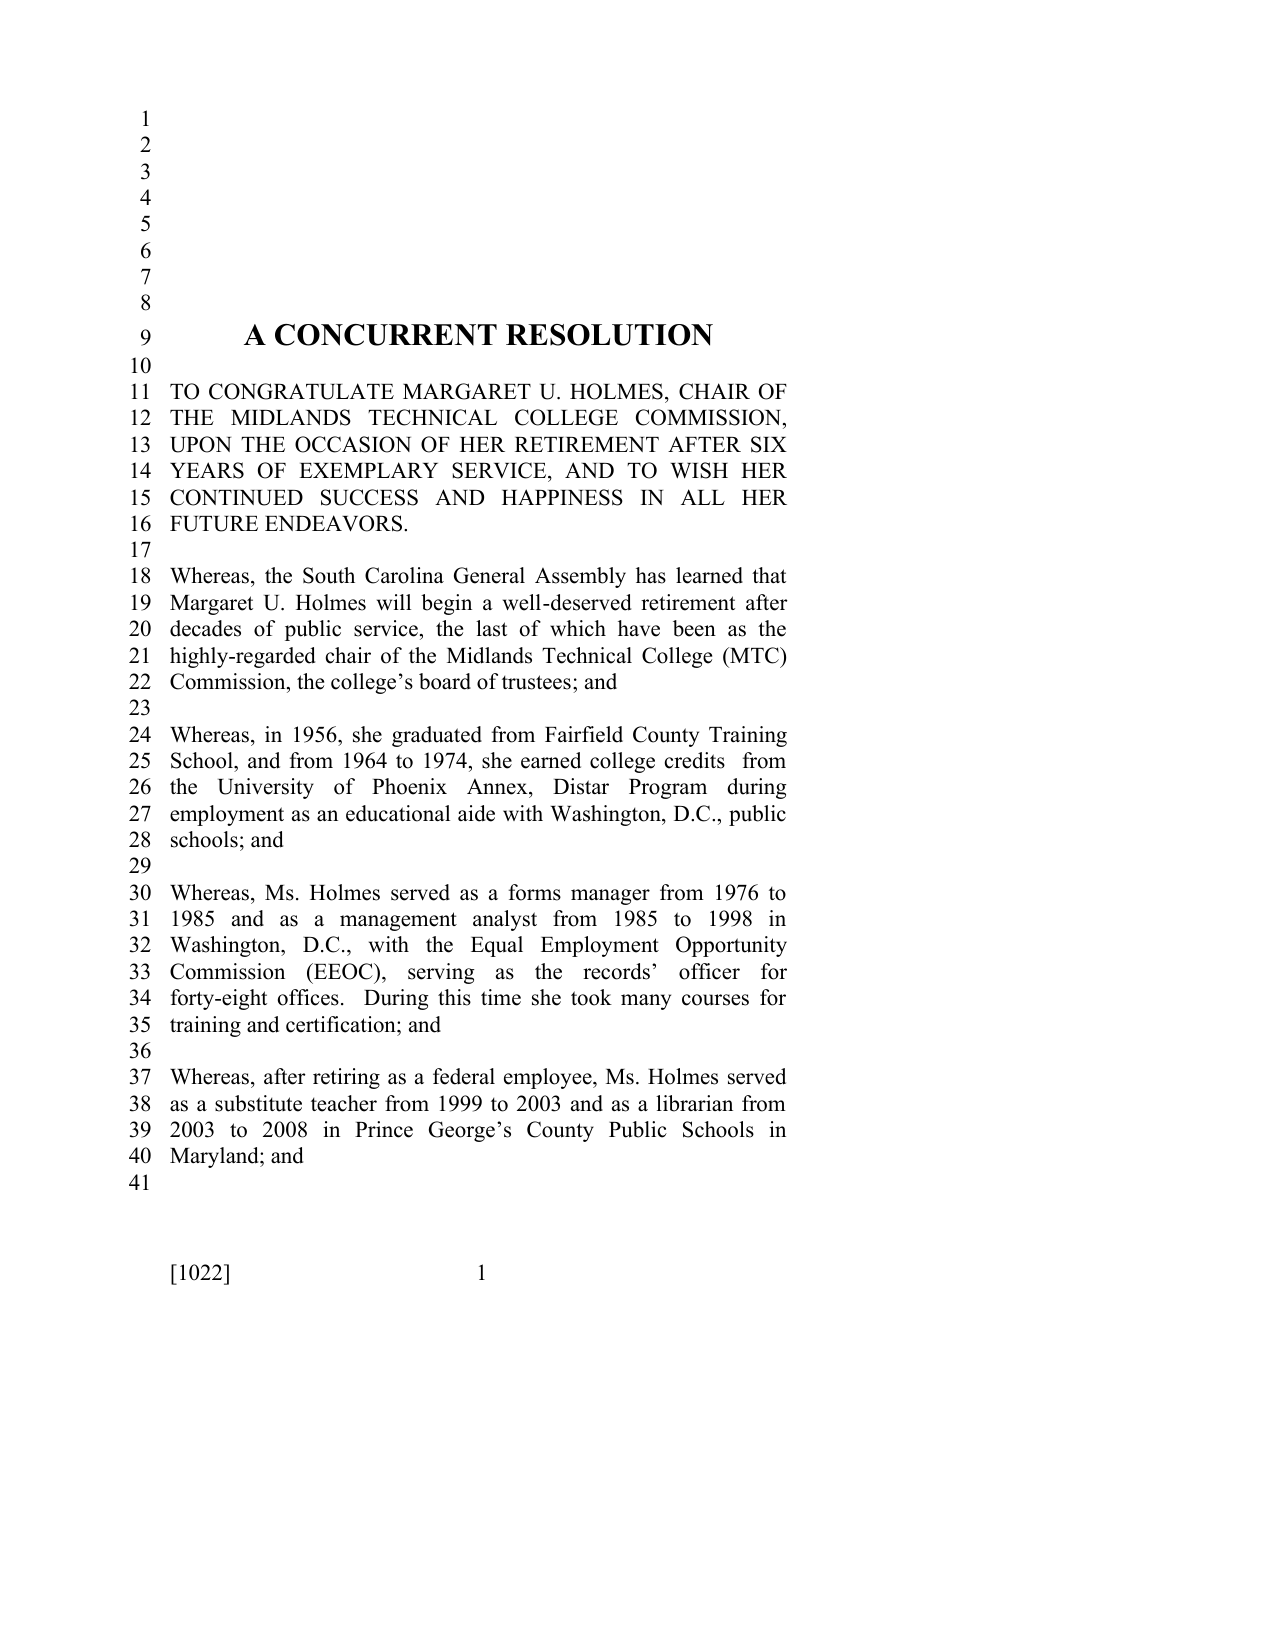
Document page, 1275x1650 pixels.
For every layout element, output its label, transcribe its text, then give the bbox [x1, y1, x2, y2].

text A CONCURRENT RESOLUTION [169, 316, 787, 352]
text Whereas, in 1956, she graduated from Fairfield County Training School, and from 1964 to 1974, she earned college credits from the University of Phoenix Annex, Distar Program during employment as an educational aide with Washington, D.C., public schools; and [169, 721, 787, 852]
text Whereas, after retiring as a federal employee, Ms. Holmes served as a substitute teacher from 1999 to 2003 and as a librarian from 2003 to 2008 in Prince George’s County Public Schools in Maryland; and [169, 1063, 787, 1169]
text Whereas, the South Carolina General Assembly has learned that Margaret U. Holmes will begin a well-deserved retirement after decades of public service, the last of which have been as the highly-regarded chair of the Midlands Technical College (MTC) Commission, the college’s board of trustees; and [169, 563, 787, 694]
text Whereas, Ms. Holmes served as a forms manager from 1976 to 1985 and as a management analyst from 1985 to 1998 in Washington, D.C., with the Equal Employment Opportunity Commission (EEOC), serving as the records’ officer for forty-eight offices. During this time she took many courses for training and certification; and [169, 879, 787, 1037]
text TO CONGRATULATE MARGARET U. HOLMES, CHAIR OF THE MIDLANDS TECHNICAL COLLEGE COMMISSION, UPON THE OCCASION OF HER RETIREMENT AFTER SIX YEARS OF EXEMPLARY SERVICE, AND TO WISH HER CONTINUED SUCCESS AND HAPPINESS IN ALL HER FUTURE ENDEAVORS. [169, 378, 787, 536]
